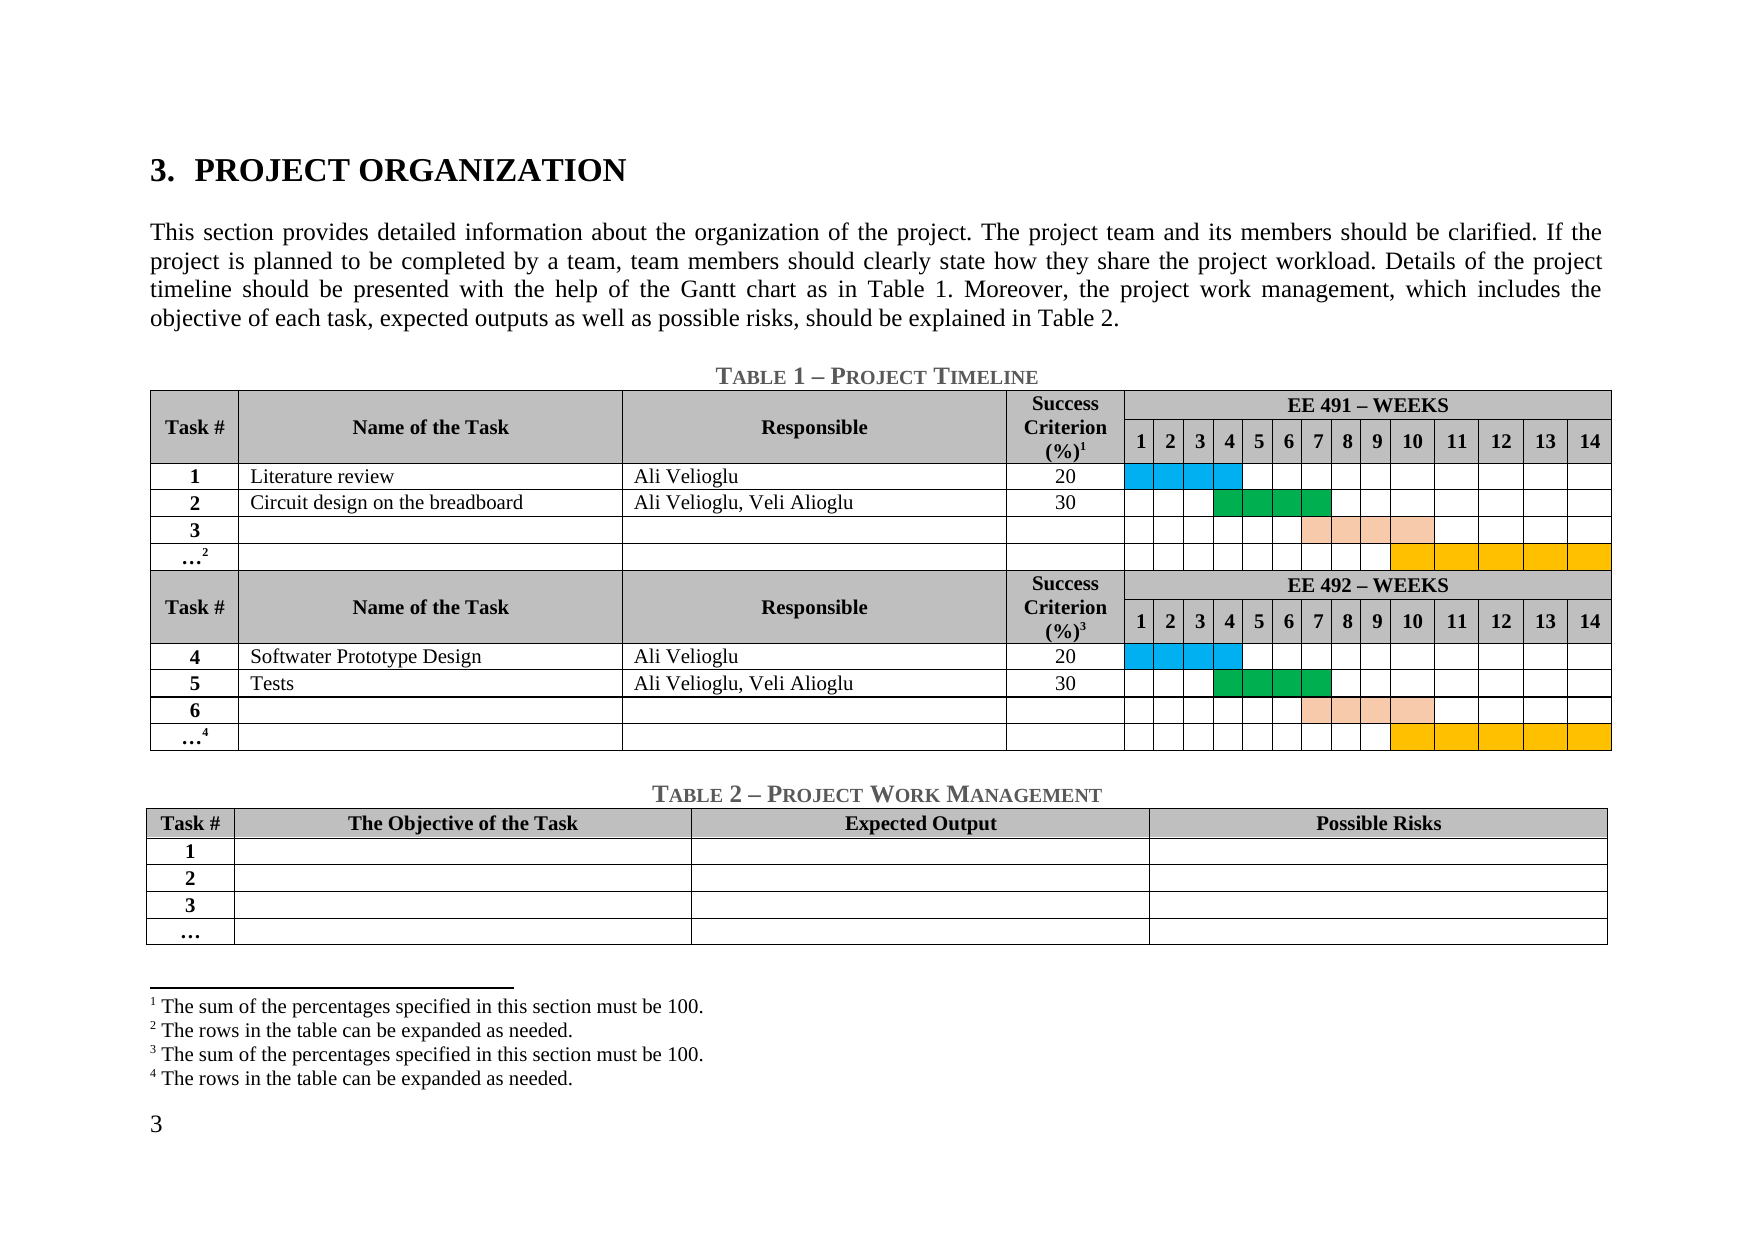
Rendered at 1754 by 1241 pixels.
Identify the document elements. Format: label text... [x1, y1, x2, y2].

table_cell [1435, 544, 1478, 570]
table_cell 20 [1007, 464, 1124, 489]
table_cell [1214, 517, 1242, 543]
table_cell [1568, 724, 1611, 750]
table_cell [1435, 724, 1478, 750]
table_cell [1243, 517, 1272, 543]
table_cell [1154, 724, 1183, 750]
table_cell … [151, 724, 238, 750]
table_cell [1243, 698, 1272, 723]
table_cell [1273, 544, 1301, 570]
table_cell [1302, 644, 1331, 669]
table_cell [1125, 464, 1153, 489]
table_header Name of the Task [239, 391, 622, 463]
table_cell [1125, 644, 1153, 669]
table_cell [1391, 644, 1434, 669]
table_cell [1302, 464, 1331, 489]
table_cell [1273, 698, 1301, 723]
table_cell 5 [151, 670, 238, 696]
table_cell [1479, 698, 1523, 723]
table_cell [1214, 490, 1242, 516]
table_cell Ali Velioglu [623, 464, 1006, 489]
table_cell [1479, 490, 1523, 516]
table_cell [1184, 724, 1213, 750]
table_cell [623, 698, 1006, 723]
table_cell [1184, 544, 1213, 570]
table_cell [623, 517, 1006, 543]
table_cell [1435, 517, 1478, 543]
table_cell [1243, 544, 1272, 570]
table_cell 1 [1125, 420, 1153, 463]
table_cell Success Criterion (%) [1007, 571, 1124, 643]
table_cell [1332, 464, 1360, 489]
table_cell 10 [1391, 600, 1434, 643]
table_cell [1568, 517, 1611, 543]
text This section provides detailed information about the organization of the project. The project team and its members should be clarified. If the project is planned to be completed by a team, team members should clearly state how they share the project workload. Details of the project timeline should be presented with the help of the Gantt chart as in Table 1. Moreover, the project work management, which includes the objective of each task, expected outputs as well as possible risks, should be explained in Table 2. [150, 217, 1604, 332]
table_cell [1214, 670, 1242, 696]
table_cell … [147, 919, 234, 944]
table_cell 8 [1332, 600, 1360, 643]
table_cell [1243, 490, 1272, 516]
table_cell 13 [1524, 420, 1567, 463]
table_cell [1214, 724, 1242, 750]
table_cell 4 [151, 644, 238, 669]
table_cell [1273, 644, 1301, 669]
table_header The Objective of the Task [235, 809, 691, 837]
table_cell [1184, 490, 1213, 516]
table_cell [1332, 490, 1360, 516]
table_cell [1154, 698, 1183, 723]
table_cell [1391, 517, 1434, 543]
table_cell [1150, 919, 1607, 944]
table_cell 4 [1214, 420, 1242, 463]
table_cell Circuit design on the breadboard [239, 490, 622, 516]
table_cell [1435, 464, 1478, 489]
table_cell [1125, 490, 1153, 516]
table_header Task # [151, 391, 238, 463]
table_cell 2 [147, 865, 234, 891]
table_cell [1479, 724, 1523, 750]
table_cell 3 [1184, 600, 1213, 643]
table_cell 3 [147, 892, 234, 917]
table_cell [1154, 464, 1183, 489]
table_cell [692, 919, 1149, 944]
table_cell [235, 892, 691, 917]
table_cell [1332, 724, 1360, 750]
table_cell [1524, 464, 1567, 489]
table_cell [1479, 544, 1523, 570]
table_cell 3 [1184, 420, 1213, 463]
table_cell [1435, 490, 1478, 516]
table_cell [239, 517, 622, 543]
table_cell Name of the Task [239, 571, 622, 643]
table_cell Tests [239, 670, 622, 696]
table_cell 12 [1479, 600, 1523, 643]
table_cell [1361, 464, 1390, 489]
table_cell [1391, 670, 1434, 696]
table_cell [1154, 517, 1183, 543]
table_cell [1361, 544, 1390, 570]
table_cell 20 [1007, 644, 1124, 669]
table_cell 30 [1007, 490, 1124, 516]
table_cell [239, 724, 622, 750]
table_cell [692, 892, 1149, 917]
table_cell [1125, 670, 1153, 696]
table_cell [1273, 724, 1301, 750]
table_cell [239, 698, 622, 723]
table_cell [623, 724, 1006, 750]
table_cell [1302, 517, 1331, 543]
table_cell [1125, 724, 1153, 750]
table_cell [1150, 865, 1607, 891]
table_cell [1007, 724, 1124, 750]
table_cell [1332, 644, 1360, 669]
table_cell [1568, 698, 1611, 723]
table_cell [1524, 544, 1567, 570]
table_cell [1332, 670, 1360, 696]
table_cell [1361, 517, 1390, 543]
table_cell [1524, 724, 1567, 750]
table_cell [1332, 517, 1360, 543]
table_cell [1391, 464, 1434, 489]
table_cell 6 [1273, 600, 1301, 643]
table_cell [1391, 544, 1434, 570]
table_cell 2 [1154, 420, 1183, 463]
table_cell 7 [1302, 420, 1331, 463]
table_cell [1007, 517, 1124, 543]
table_cell [1125, 517, 1153, 543]
table_cell [1273, 464, 1301, 489]
table_cell [1524, 698, 1567, 723]
table_cell 1 [147, 839, 234, 864]
table_cell 14 [1568, 600, 1611, 643]
table_cell 1 [1125, 600, 1153, 643]
table_cell [1302, 724, 1331, 750]
table_cell 9 [1361, 600, 1390, 643]
table_cell [1007, 698, 1124, 723]
table_cell [1184, 517, 1213, 543]
table_cell [1524, 517, 1567, 543]
table_cell [1154, 644, 1183, 669]
table_cell … [151, 544, 238, 570]
table_cell [1302, 670, 1331, 696]
table_cell [1243, 724, 1272, 750]
table_cell [1150, 839, 1607, 864]
table_cell [1302, 698, 1331, 723]
table_cell 13 [1524, 600, 1567, 643]
table_header Task # [147, 809, 234, 837]
table_cell Task # [151, 571, 238, 643]
table_cell [692, 839, 1149, 864]
table_cell 5 [1243, 420, 1272, 463]
table_header Success Criterion (%) [1007, 391, 1124, 463]
table_cell [1568, 490, 1611, 516]
table_cell [1479, 670, 1523, 696]
text Table 2 – Project Work Management [150, 779, 1604, 808]
text Table 1 – Project Timeline [150, 361, 1604, 389]
table_cell 4 [1214, 600, 1242, 643]
table_header Possible Risks [1150, 809, 1607, 837]
table_cell [1007, 544, 1124, 570]
table_cell Ali Velioglu, Veli Alioglu [623, 670, 1006, 696]
table_cell [1435, 698, 1478, 723]
table_cell [1273, 670, 1301, 696]
table_cell [1273, 517, 1301, 543]
table_cell [1568, 544, 1611, 570]
table_cell [1435, 670, 1478, 696]
table_cell [1361, 724, 1390, 750]
table_cell 2 [1154, 600, 1183, 643]
table_cell [1273, 490, 1301, 516]
table_cell [1154, 490, 1183, 516]
table_cell [1150, 892, 1607, 917]
table_header Responsible [623, 391, 1006, 463]
table_cell [1214, 644, 1242, 669]
table_cell [623, 544, 1006, 570]
table_cell [1391, 490, 1434, 516]
table_cell [1361, 670, 1390, 696]
table_cell [1243, 644, 1272, 669]
table_cell [1524, 490, 1567, 516]
table_cell 3 [151, 517, 238, 543]
table_cell [1332, 544, 1360, 570]
table_cell 9 [1361, 420, 1390, 463]
table_cell [1435, 644, 1478, 669]
table_cell 1 [151, 464, 238, 489]
table_cell [1302, 490, 1331, 516]
table_cell [1568, 644, 1611, 669]
table_header Expected Output [692, 809, 1149, 837]
table_cell [1568, 464, 1611, 489]
table_header EE 491 – WEEKS [1125, 391, 1611, 419]
table_cell [1184, 644, 1213, 669]
table_cell [235, 865, 691, 891]
table_cell 11 [1435, 600, 1478, 643]
table_cell EE 492 – WEEKS [1125, 571, 1611, 599]
table_cell 14 [1568, 420, 1611, 463]
table_cell Softwater Prototype Design [239, 644, 622, 669]
table_cell [1154, 670, 1183, 696]
table_cell 11 [1435, 420, 1478, 463]
table_cell [239, 544, 622, 570]
table_cell 12 [1479, 420, 1523, 463]
table_cell 8 [1332, 420, 1360, 463]
table_cell 6 [1273, 420, 1301, 463]
table_cell [1332, 698, 1360, 723]
table_cell [1361, 644, 1390, 669]
table_cell 6 [151, 698, 238, 723]
table_cell Literature review [239, 464, 622, 489]
table_cell [1214, 464, 1242, 489]
table_cell [1214, 698, 1242, 723]
table_cell [1214, 544, 1242, 570]
table_cell [1361, 490, 1390, 516]
table_cell 2 [151, 490, 238, 516]
table_cell Ali Velioglu, Veli Alioglu [623, 490, 1006, 516]
table_cell [1243, 464, 1272, 489]
table_cell [1184, 698, 1213, 723]
table_cell [1154, 544, 1183, 570]
table_cell 30 [1007, 670, 1124, 696]
table_cell [1243, 670, 1272, 696]
table_cell [1479, 644, 1523, 669]
table_cell [1302, 544, 1331, 570]
table_cell 5 [1243, 600, 1272, 643]
table_cell [1391, 698, 1434, 723]
table_cell [1184, 464, 1213, 489]
table_cell [1125, 698, 1153, 723]
table_cell [1568, 670, 1611, 696]
table_cell Responsible [623, 571, 1006, 643]
table_cell [1524, 670, 1567, 696]
table_cell [1361, 698, 1390, 723]
table_cell [235, 839, 691, 864]
table_cell [1125, 544, 1153, 570]
table_cell [1391, 724, 1434, 750]
table_cell [1184, 670, 1213, 696]
table_cell 7 [1302, 600, 1331, 643]
subtitle PROJECT ORGANIZATION [150, 150, 1604, 188]
table_cell [1479, 517, 1523, 543]
table_cell [1524, 644, 1567, 669]
table_cell [692, 865, 1149, 891]
table_cell Ali Velioglu [623, 644, 1006, 669]
table_cell 10 [1391, 420, 1434, 463]
table_cell [1479, 464, 1523, 489]
table_cell [235, 919, 691, 944]
